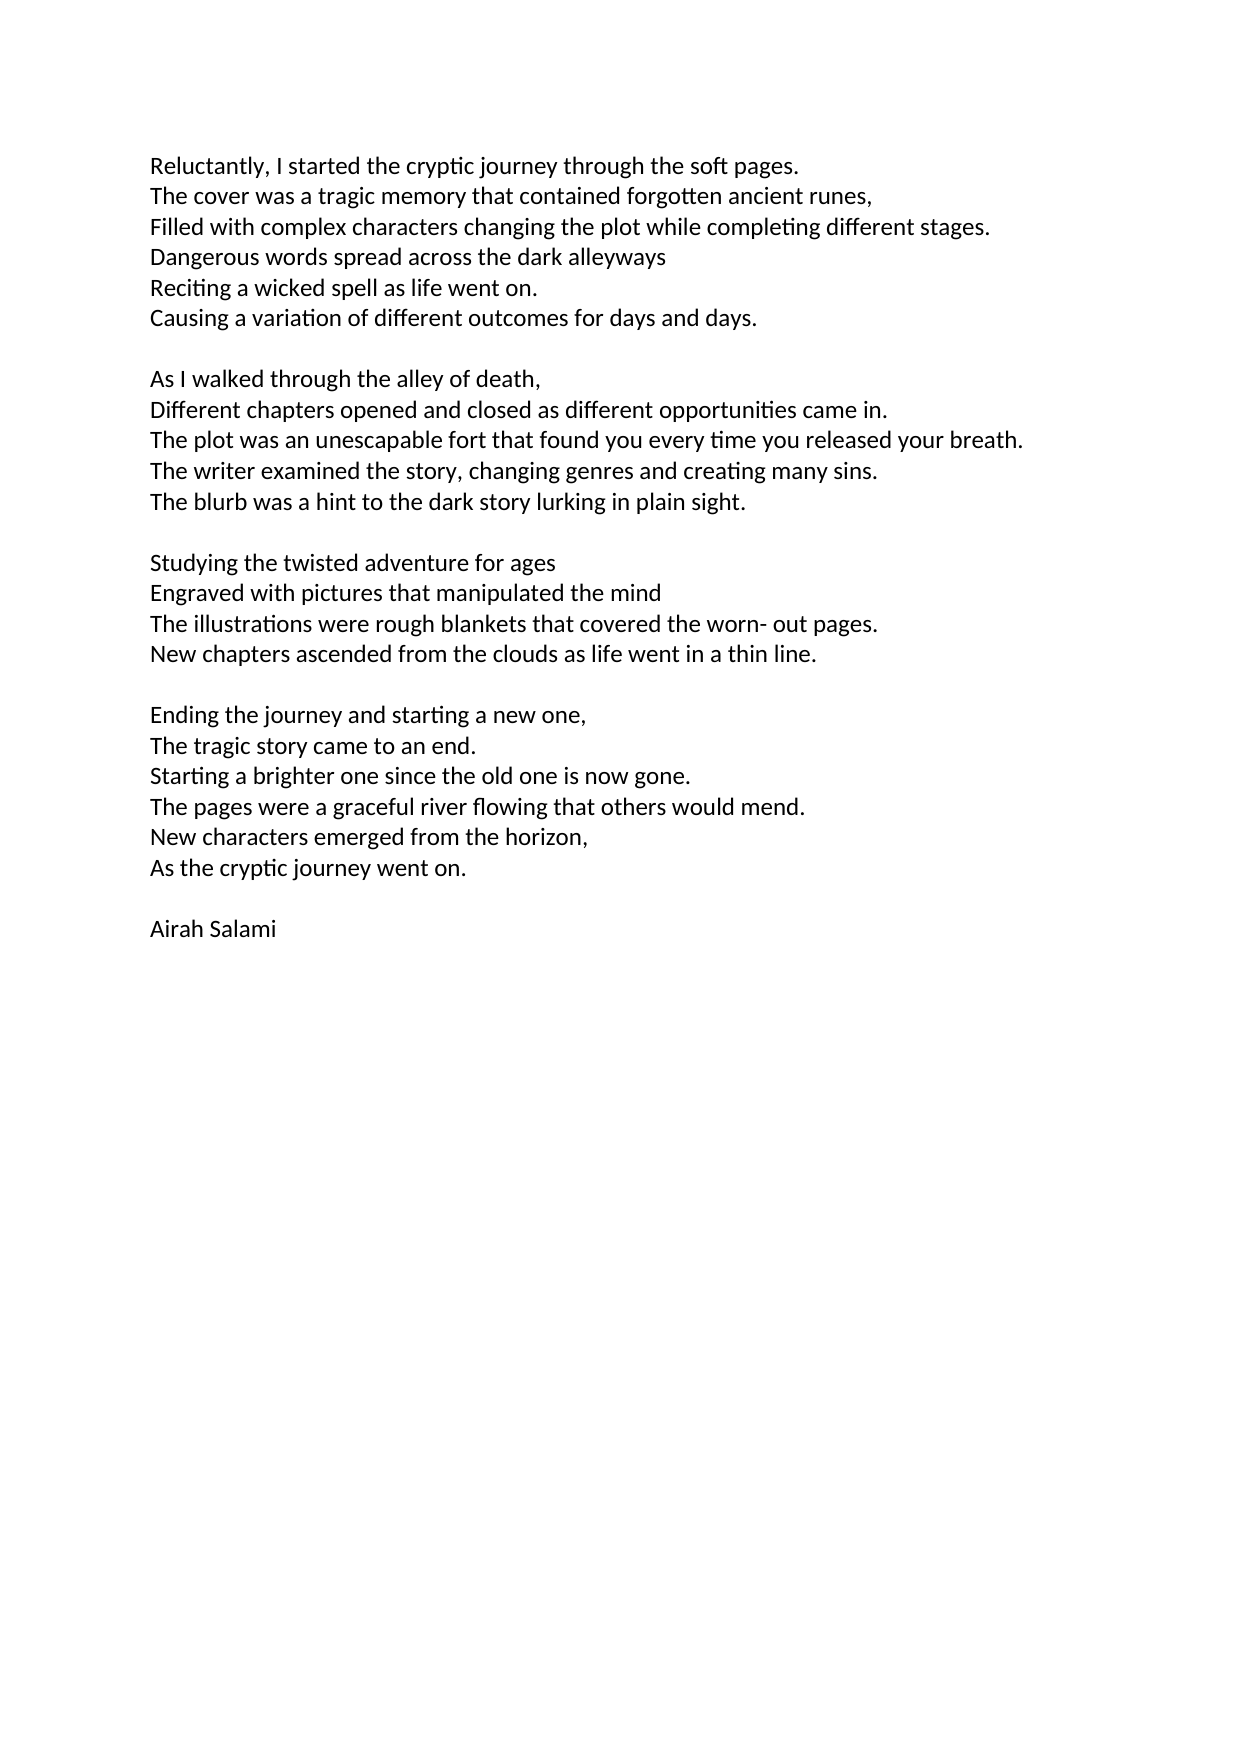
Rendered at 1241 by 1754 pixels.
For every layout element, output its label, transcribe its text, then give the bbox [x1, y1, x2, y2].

text As I walked through the alley of death, [150, 364, 1090, 394]
text As the cryptic journey went on. [150, 852, 1090, 882]
text The tragic story came to an end. [150, 730, 1090, 760]
text Airah Salami [150, 913, 1090, 943]
text Reciting a wicked spell as life went on. [150, 272, 1090, 303]
text Engraved with pictures that manipulated the mind [150, 577, 1090, 608]
text Different chapters opened and closed as different opportunities came in. [150, 394, 1090, 425]
text Reluctantly, I started the cryptic journey through the soft pages. [150, 150, 1090, 181]
text New characters emerged from the horizon, [150, 821, 1090, 852]
text The plot was an unescapable fort that found you every time you released your breath. [150, 425, 1090, 455]
text New chapters ascended from the clouds as life went in a thin line. [150, 638, 1090, 669]
text The illustrations were rough blankets that covered the worn- out pages. [150, 608, 1090, 638]
text The writer examined the story, changing genres and creating many sins. [150, 455, 1090, 486]
text Causing a variation of different outcomes for days and days. [150, 303, 1090, 333]
text Ending the journey and starting a new one, [150, 699, 1090, 730]
text Filled with complex characters changing the plot while completing different stages. [150, 211, 1090, 242]
text Studying the twisted adventure for ages [150, 547, 1090, 577]
text The cover was a tragic memory that contained forgotten ancient runes, [150, 181, 1090, 211]
text Starting a brighter one since the old one is now gone. [150, 760, 1090, 791]
text The pages were a graceful river flowing that others would mend. [150, 791, 1090, 821]
text The blurb was a hint to the dark story lurking in plain sight. [150, 486, 1090, 516]
text Dangerous words spread across the dark alleyways [150, 242, 1090, 272]
